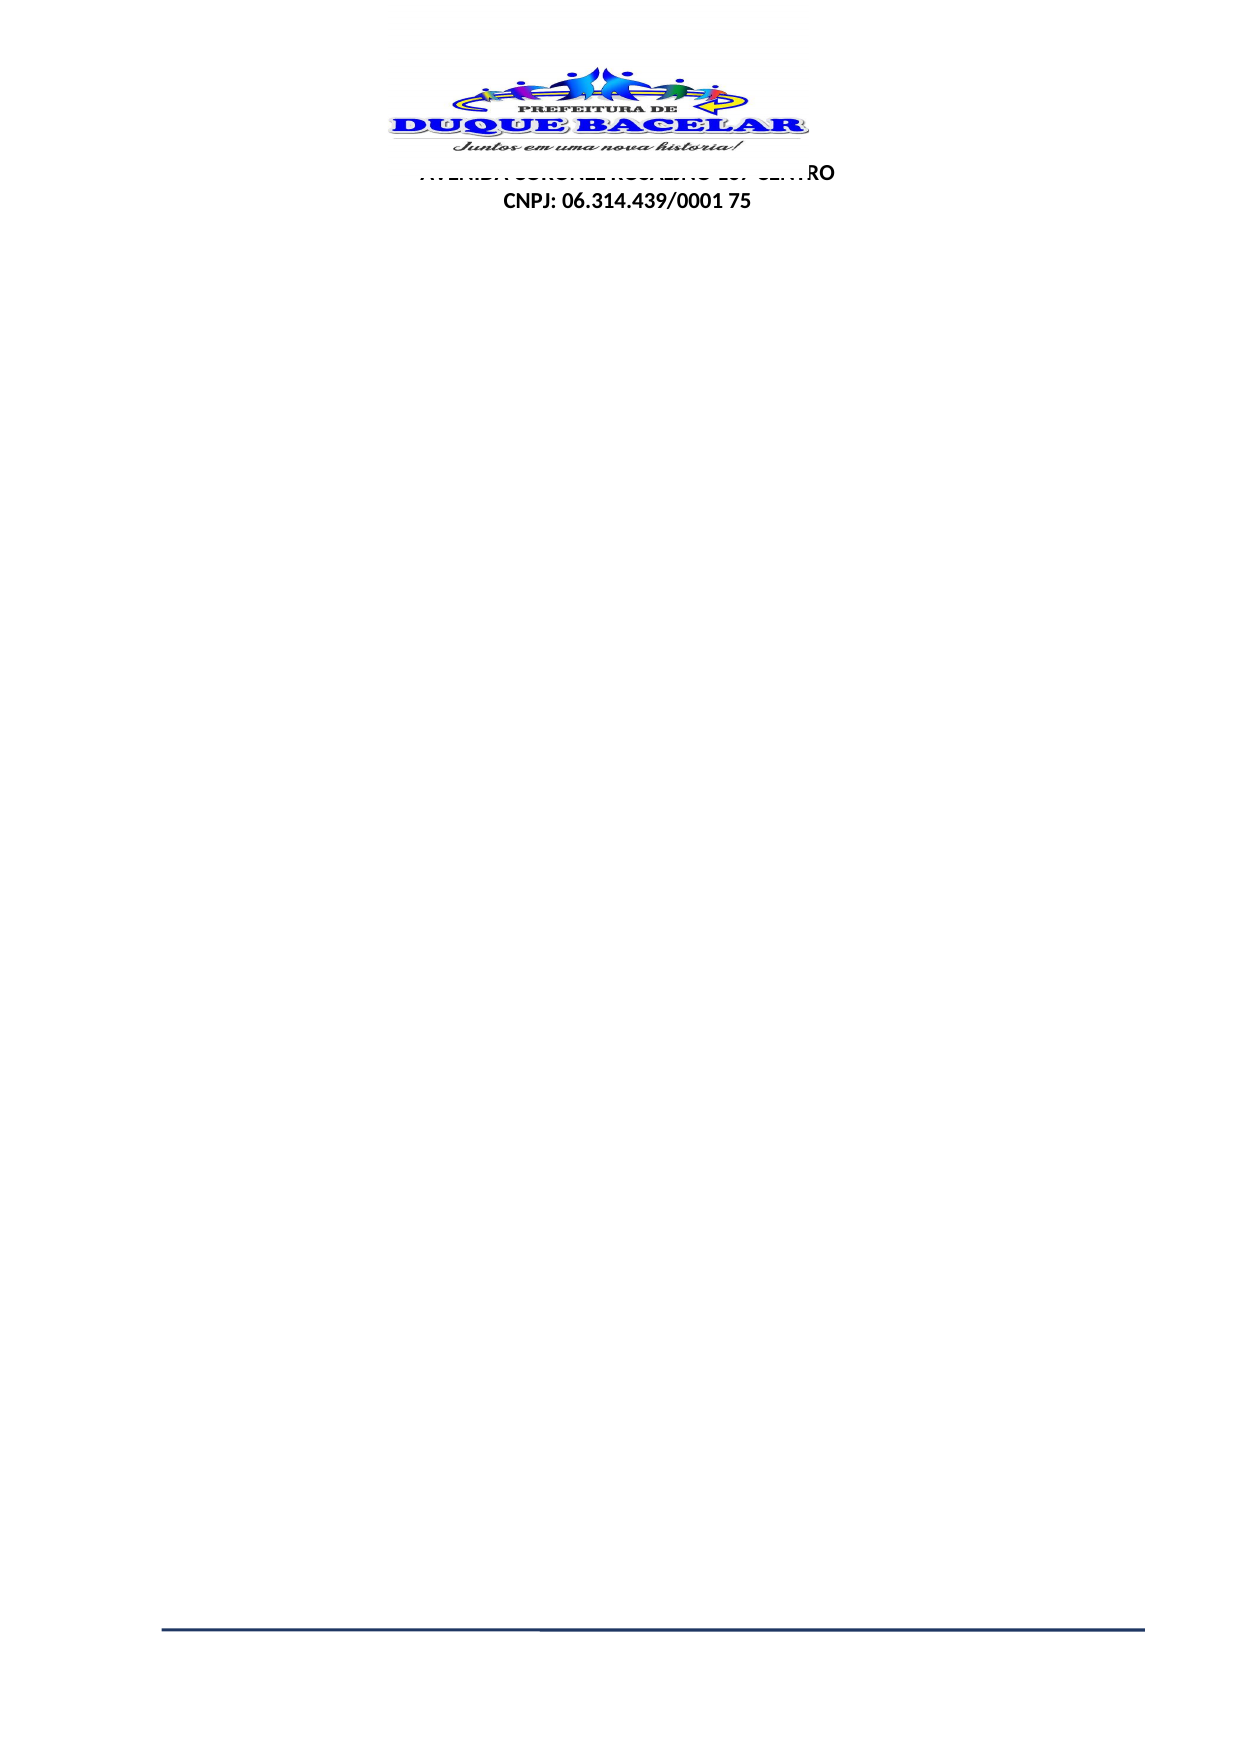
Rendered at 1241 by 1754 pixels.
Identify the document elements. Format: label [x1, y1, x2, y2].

picture [387, 0, 810, 179]
